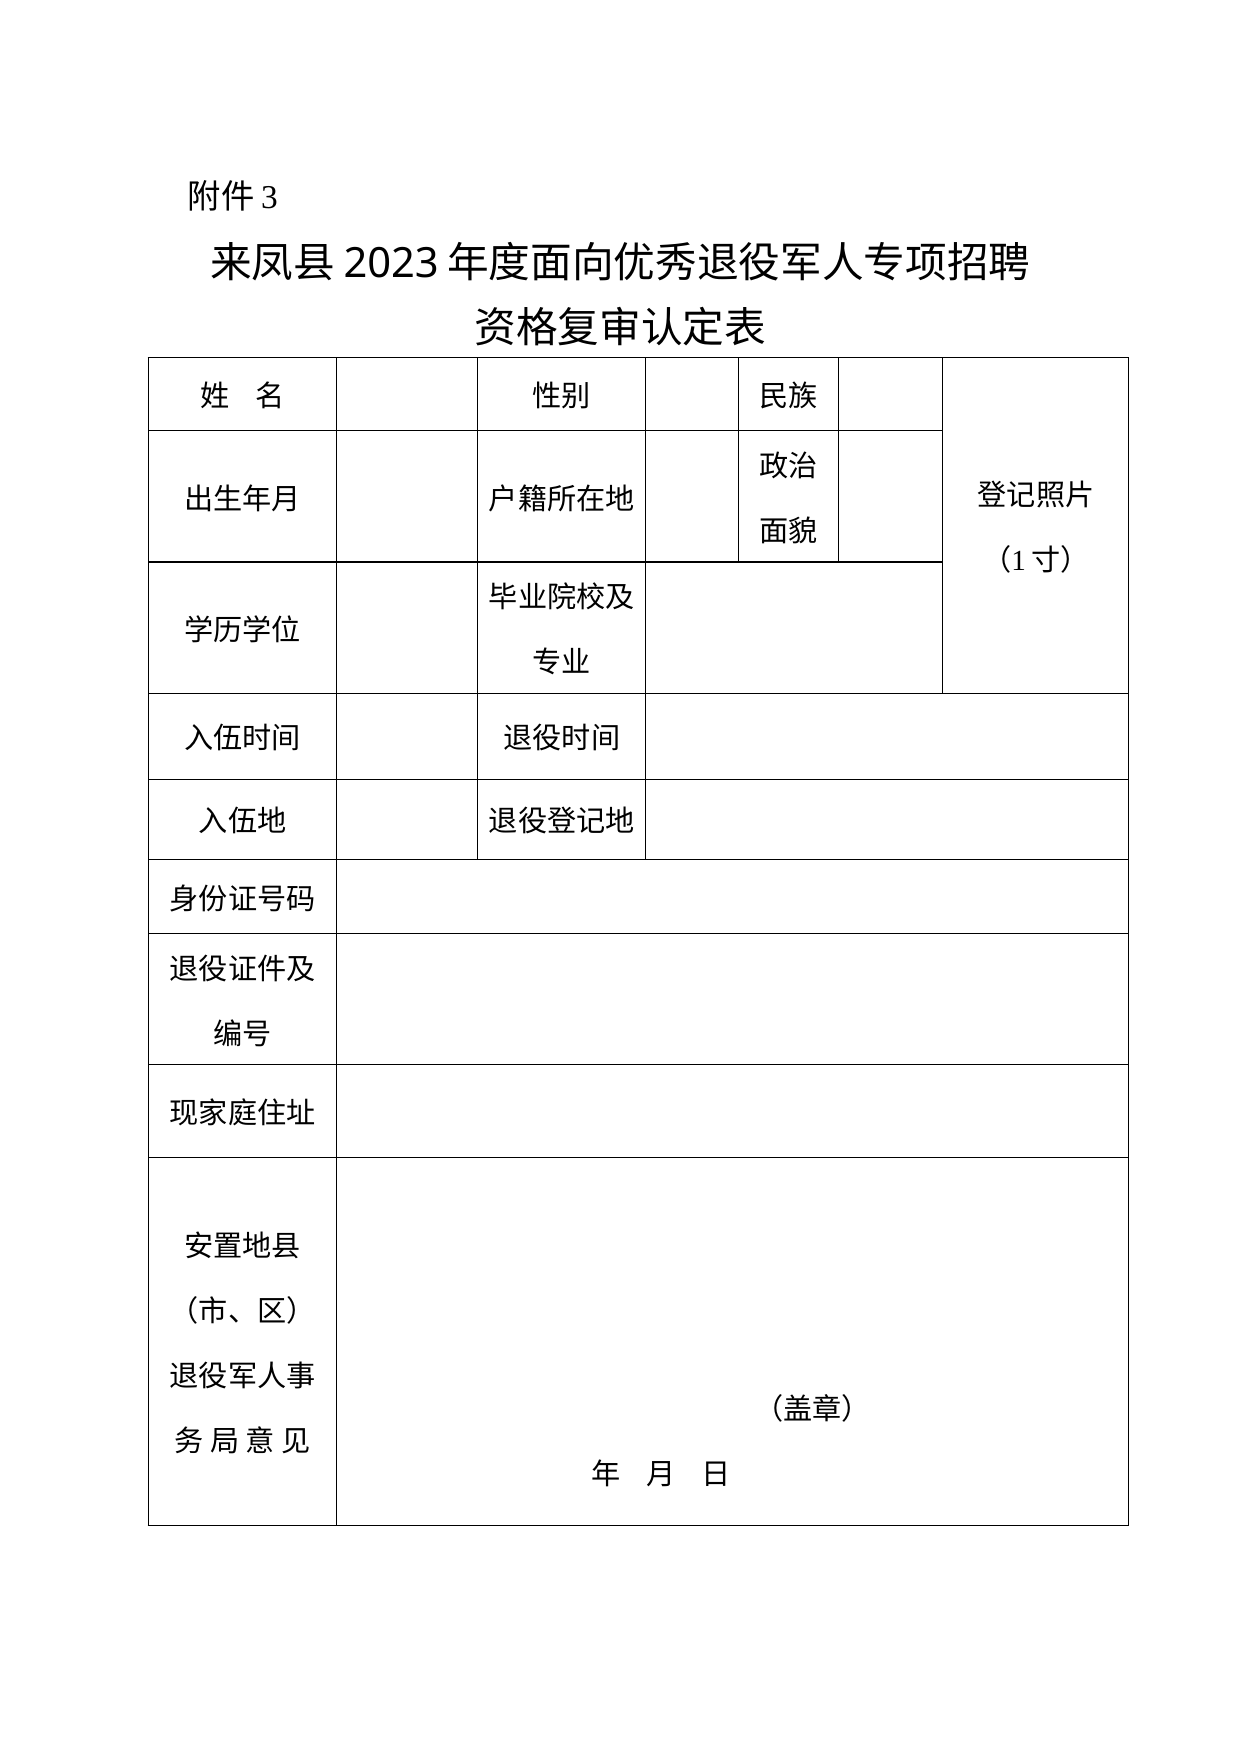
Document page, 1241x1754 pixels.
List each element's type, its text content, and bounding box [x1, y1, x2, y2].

text 附件3 [187, 162, 1053, 227]
table_cell 身份证号码 [149, 860, 336, 933]
table_cell 退役登记地 [478, 780, 645, 859]
table_cell 户籍所在地 [478, 431, 645, 561]
table_header 民族 [739, 358, 838, 430]
table_cell [337, 563, 477, 692]
table_cell [337, 780, 477, 859]
text 资格复审认定表 [187, 292, 1053, 357]
table_cell [646, 563, 942, 692]
table_header 姓 名 [149, 358, 336, 430]
table_header [839, 358, 942, 430]
table_cell [646, 431, 738, 561]
table_cell [646, 780, 1128, 859]
table_cell 退役证件及编号 [149, 934, 336, 1064]
table_cell 出生年月 [149, 431, 336, 561]
table_header [646, 358, 738, 430]
table_cell [337, 934, 1128, 1064]
table_cell [337, 1065, 1128, 1157]
table_cell 入伍时间 [149, 694, 336, 779]
table_cell [646, 694, 1128, 779]
table_cell 退役时间 [478, 694, 645, 779]
table_header 登记照片 （1寸） [943, 358, 1128, 692]
table_header [337, 358, 477, 430]
table_header 性别 [478, 358, 645, 430]
table_cell （盖章） 年 月 日 [337, 1158, 1128, 1525]
table_cell 毕业院校及专业 [478, 563, 645, 692]
table_cell 现家庭住址 [149, 1065, 336, 1157]
table_cell 学历学位 [149, 563, 336, 692]
table_cell 安置地县（市、区）退役军人事务 局 意 见 [149, 1158, 336, 1525]
table_cell 入伍地 [149, 780, 336, 859]
table_cell [337, 431, 477, 561]
table_cell [839, 431, 942, 561]
table_cell [337, 694, 477, 779]
text 来凤县2023年度面向优秀退役军人专项招聘 [187, 227, 1053, 292]
table_cell 政治 面貌 [739, 431, 838, 561]
table_cell [337, 860, 1128, 933]
